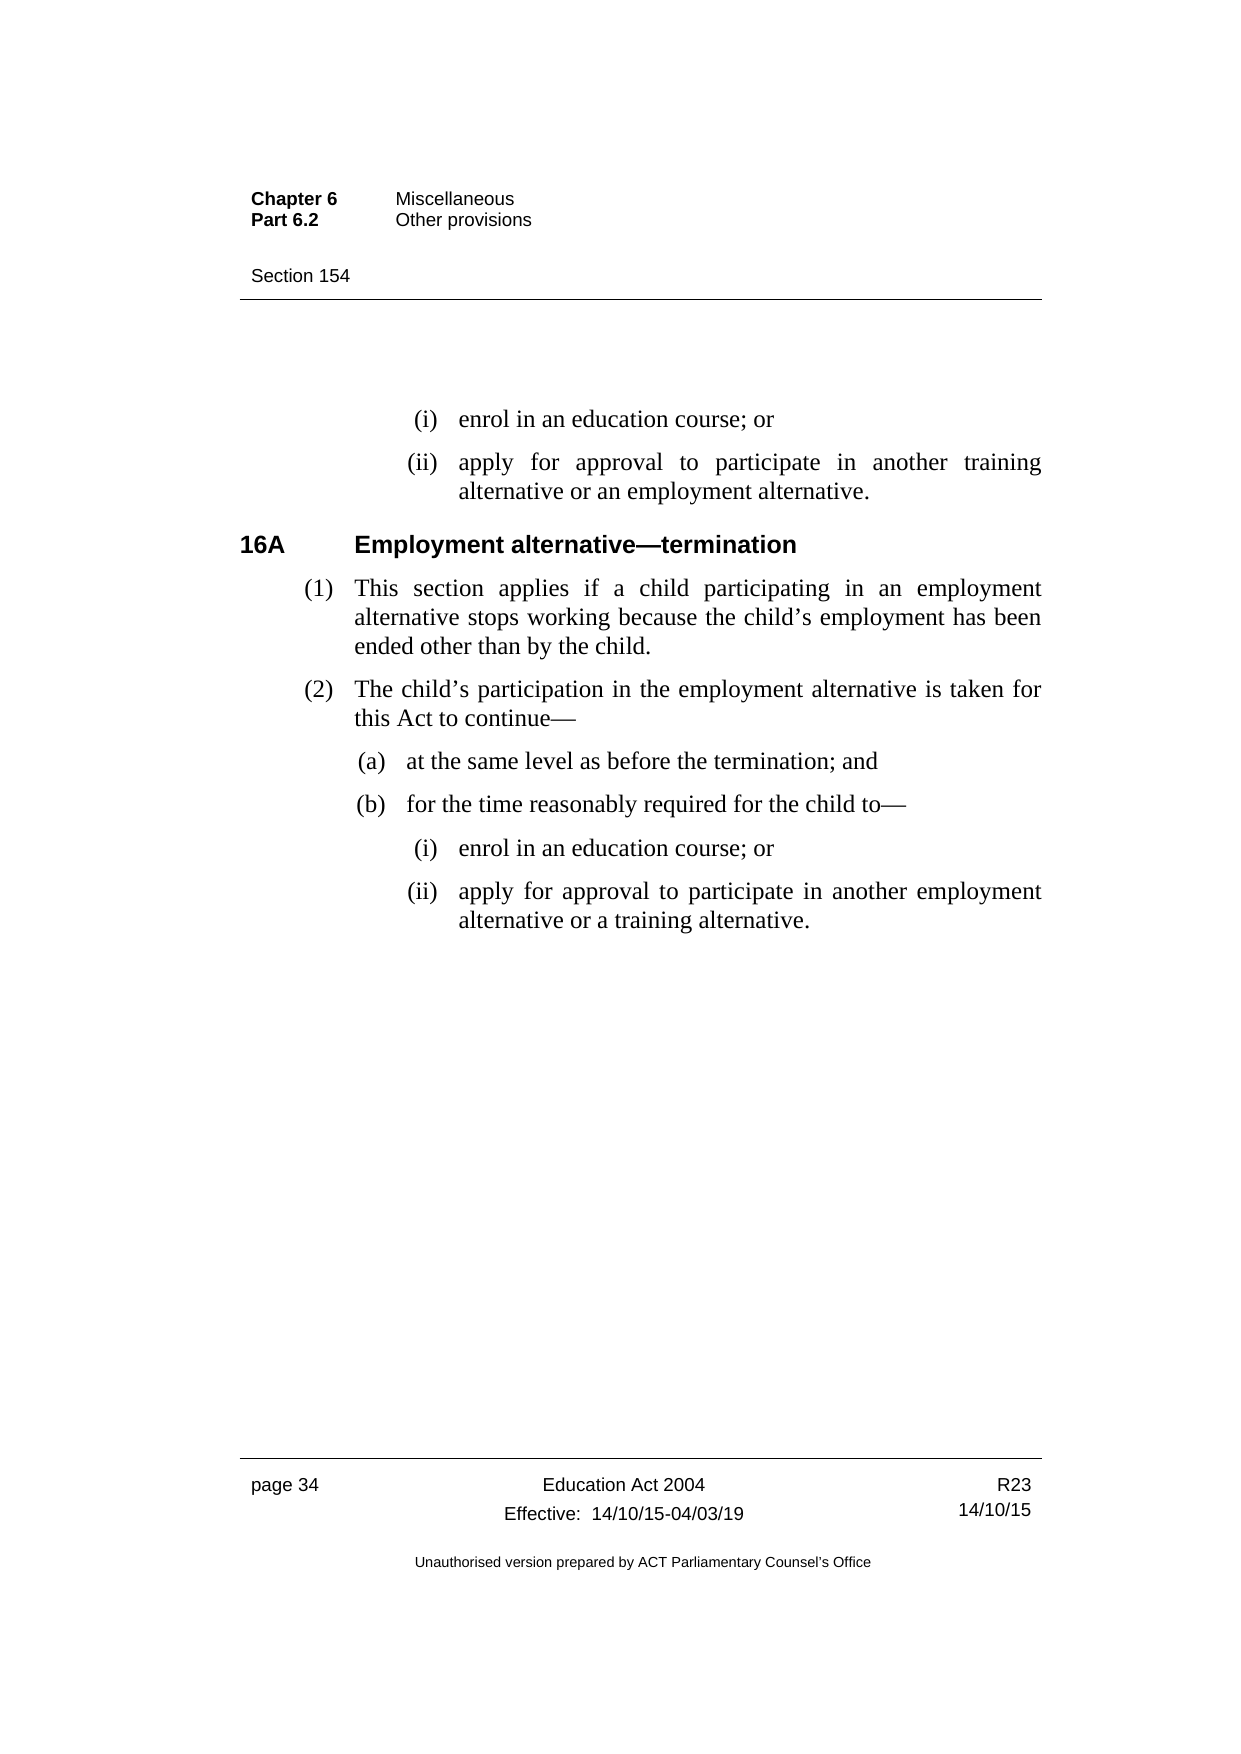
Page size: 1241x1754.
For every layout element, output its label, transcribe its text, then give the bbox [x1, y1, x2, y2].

text (1) This section applies if a child participating in an employment alternative stops working because the child’s employment has been ended other than by the child. [239, 573, 1042, 659]
text (i) enrol in an education course; or [239, 833, 1042, 862]
text 16A Employment alternative—termination [239, 530, 1042, 559]
text (ii) apply for approval to participate in another training alternative or an employment alternative. [239, 447, 1042, 505]
text (b) for the time reasonably required for the child to— [239, 789, 1042, 818]
text (2) The child’s participation in the employment alternative is taken for this Act to continue— [239, 674, 1042, 732]
text (a) at the same level as before the termination; and [239, 746, 1042, 775]
text (i) enrol in an education course; or [239, 404, 1042, 433]
text (ii) apply for approval to participate in another employment alternative or a training alternative. [239, 876, 1042, 934]
